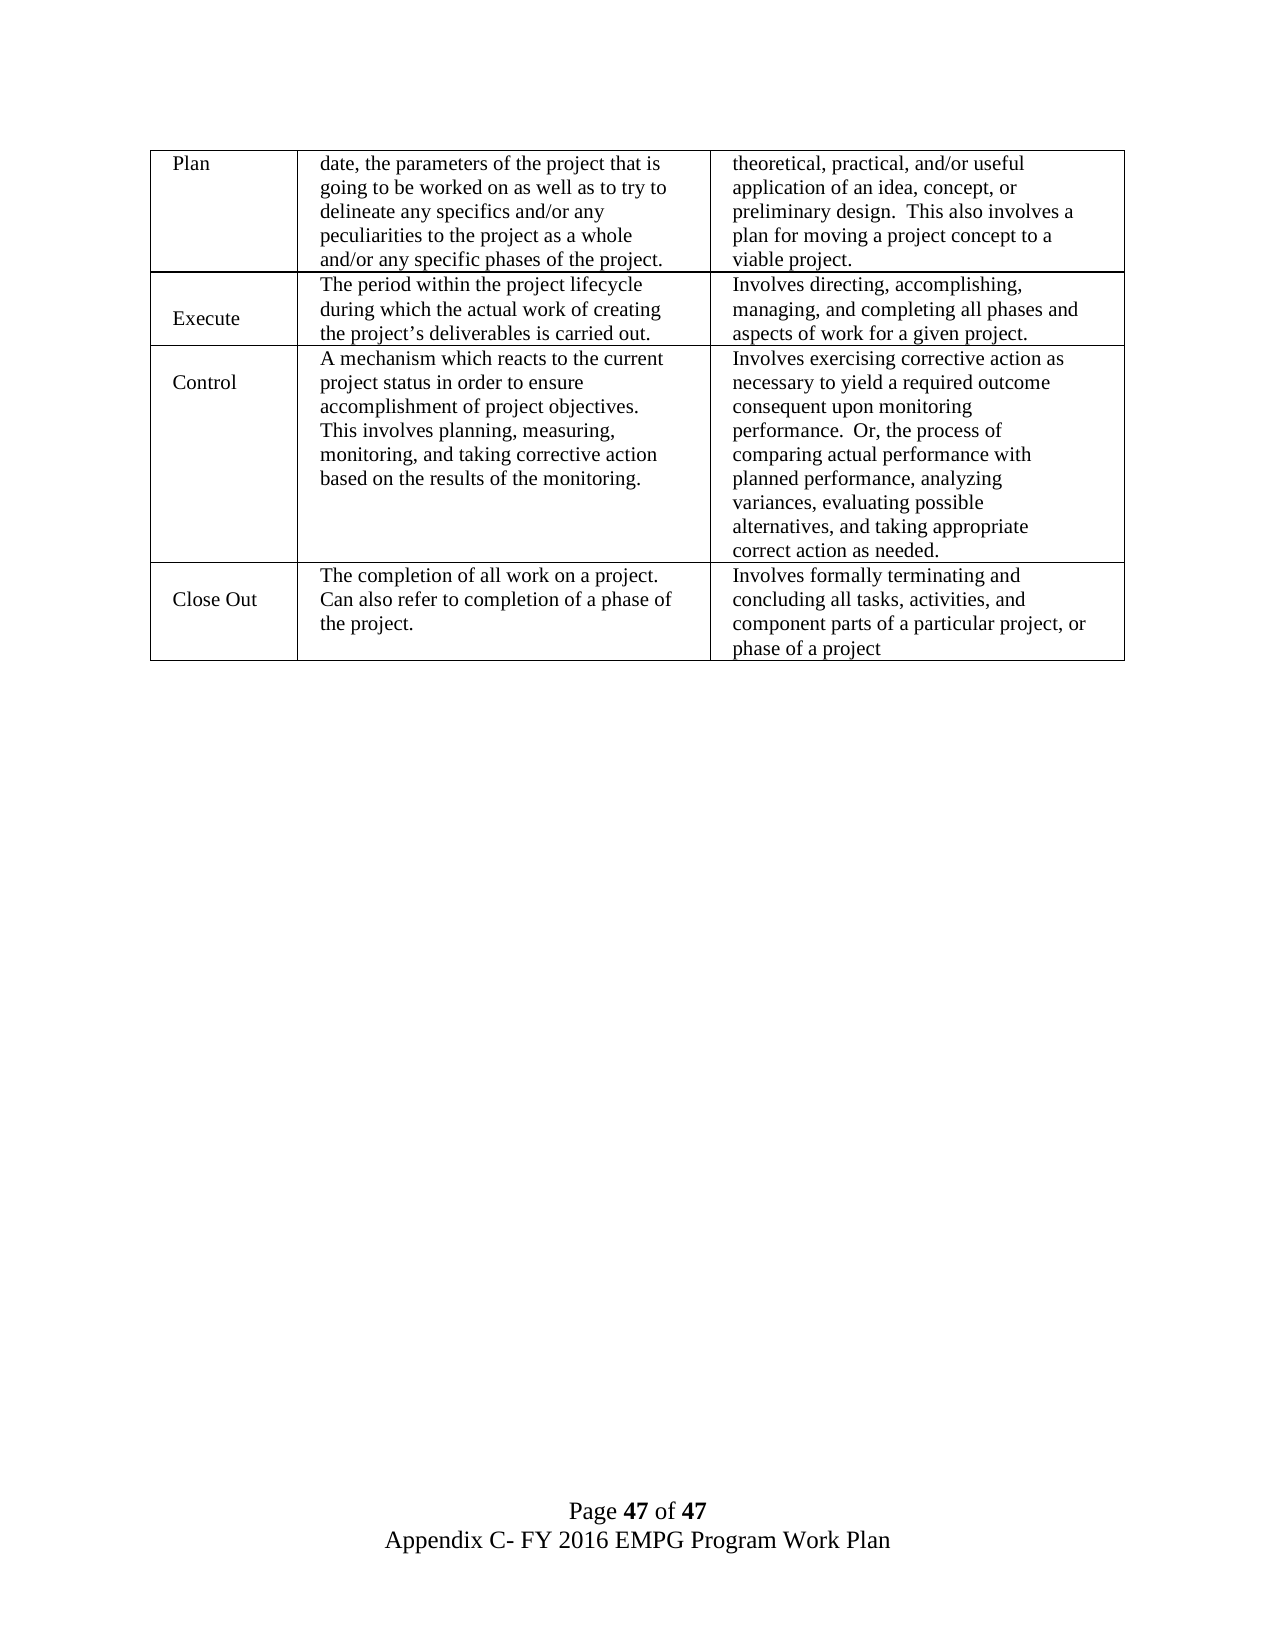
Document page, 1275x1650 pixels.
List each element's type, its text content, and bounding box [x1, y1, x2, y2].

table_cell Involves formally terminating and concluding all tasks, activities, and component parts of a particular project, or phase of a project [711, 563, 1124, 659]
table_cell Execute [151, 273, 297, 344]
table_cell The period within the project lifecycle during which the actual work of creating the project’s deliverables is carried out. [298, 273, 710, 344]
table_cell Involves directing, accomplishing, managing, and completing all phases and aspects of work for a given project. [711, 273, 1124, 344]
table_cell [711, 151, 1124, 271]
table_cell The completion of all work on a project. Can also refer to completion of a phase of the project. [298, 563, 710, 659]
table_cell A mechanism which reacts to the current project status in order to ensure accomplishment of project objectives. This involves planning, measuring, monitoring, and taking corrective action based on the results of the monitoring. [298, 346, 710, 562]
table_cell Control [151, 346, 297, 562]
table_cell Plan [151, 151, 297, 271]
table_cell Close Out [151, 563, 297, 659]
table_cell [298, 151, 710, 271]
table_cell Involves exercising corrective action as necessary to yield a required outcome consequent upon monitoring performance. Or, the process of comparing actual performance with planned performance, analyzing variances, evaluating possible alternatives, and taking appropriate correct action as needed. [711, 346, 1124, 562]
